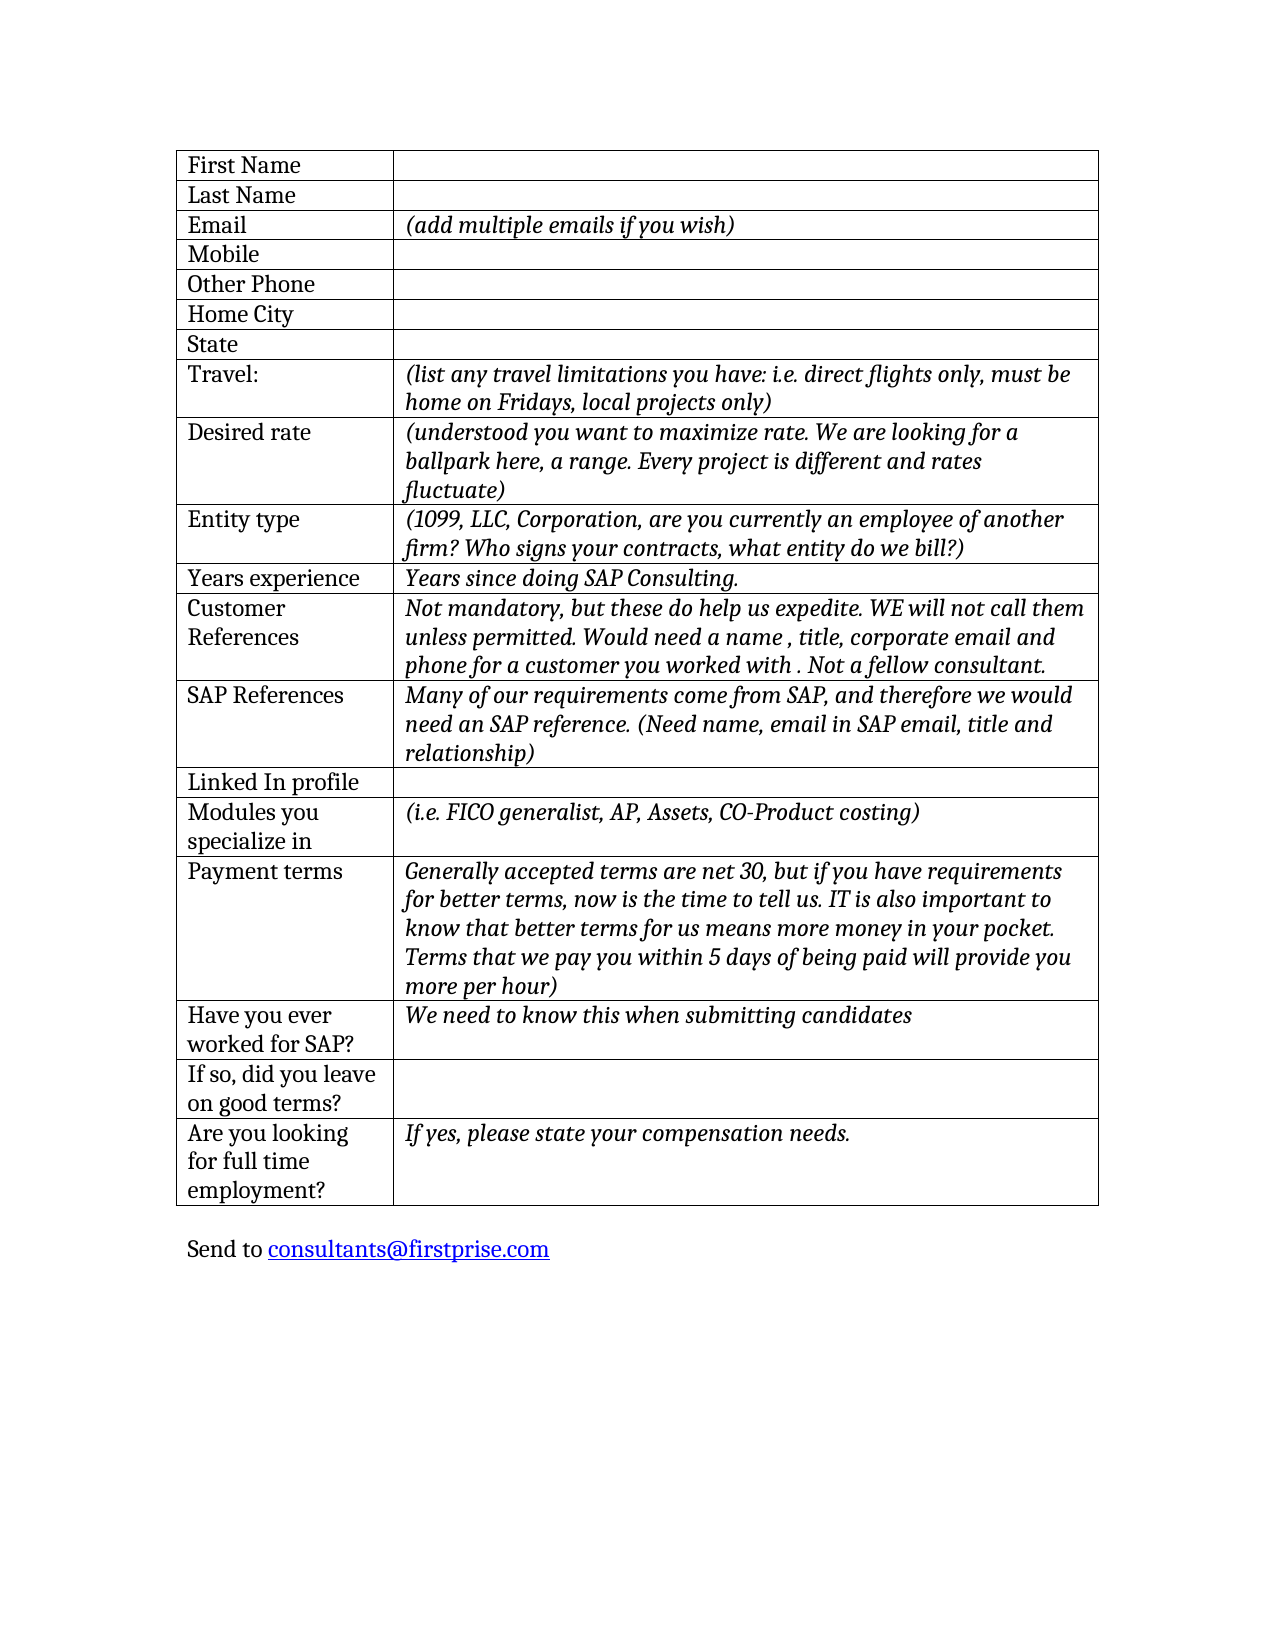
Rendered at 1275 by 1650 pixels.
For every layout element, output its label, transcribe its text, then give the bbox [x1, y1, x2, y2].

table_cell SAP References [177, 681, 393, 767]
table_cell We need to know this when submitting candidates [394, 1001, 1098, 1059]
table_cell [394, 1060, 1098, 1117]
table_cell (1099, LLC, Corporation, are you currently an employee of another firm? Who signs your contracts, what entity do we bill?) [394, 505, 1098, 563]
table_cell Generally accepted terms are net 30, but if you have requirements for better terms, now is the time to tell us. IT is also important to know that better terms for us means more money in your pocket. Terms that we pay you within 5 days of being paid will provide you more per hour) [394, 857, 1098, 1000]
table_cell [394, 240, 1098, 269]
table_cell If so, did you leave on good terms? [177, 1060, 393, 1117]
table_cell [394, 300, 1098, 329]
table_cell Other Phone [177, 270, 393, 299]
table_cell Desired rate [177, 418, 393, 504]
table_cell State [177, 330, 393, 358]
table_header First Name [177, 151, 393, 180]
table_header [394, 151, 1098, 180]
table_cell Last Name [177, 181, 393, 209]
table_cell (understood you want to maximize rate. We are looking for a ballpark here, a range. Every project is different and rates fluctuate) [394, 418, 1098, 504]
table_cell Years experience [177, 564, 393, 593]
table_cell (list any travel limitations you have: i.e. direct flights only, must be home on Fridays, local projects only) [394, 360, 1098, 417]
table_cell Years since doing SAP Consulting. [394, 564, 1098, 593]
table_cell [394, 768, 1098, 797]
table_cell [394, 181, 1098, 209]
table_cell Mobile [177, 240, 393, 269]
table_cell Many of our requirements come from SAP, and therefore we would need an SAP reference. (Need name, email in SAP email, title and relationship) [394, 681, 1098, 767]
table_cell Linked In profile [177, 768, 393, 797]
table_cell (add multiple emails if you wish) [394, 211, 1098, 239]
table_cell Home City [177, 300, 393, 329]
table_cell Entity type [177, 505, 393, 563]
table_cell Modules you specialize in [177, 798, 393, 856]
table_cell [394, 270, 1098, 299]
table_cell Customer References [177, 594, 393, 680]
table_cell Are you looking for full time employment? [177, 1119, 393, 1205]
table_cell If yes, please state your compensation needs. [394, 1119, 1098, 1205]
table_cell Travel: [177, 360, 393, 417]
table_cell Email [177, 211, 393, 239]
table_cell [394, 330, 1098, 358]
table_cell Payment terms [177, 857, 393, 1000]
text Send to consultants@firstprise.com [187, 1234, 1087, 1263]
table_cell Not mandatory, but these do help us expedite. WE will not call them unless permitted. Would need a name , title, corporate email and phone for a customer you worked with . Not a fellow consultant. [394, 594, 1098, 680]
table_cell (i.e. FICO generalist, AP, Assets, CO-Product costing) [394, 798, 1098, 856]
table_cell Have you ever worked for SAP? [177, 1001, 393, 1059]
